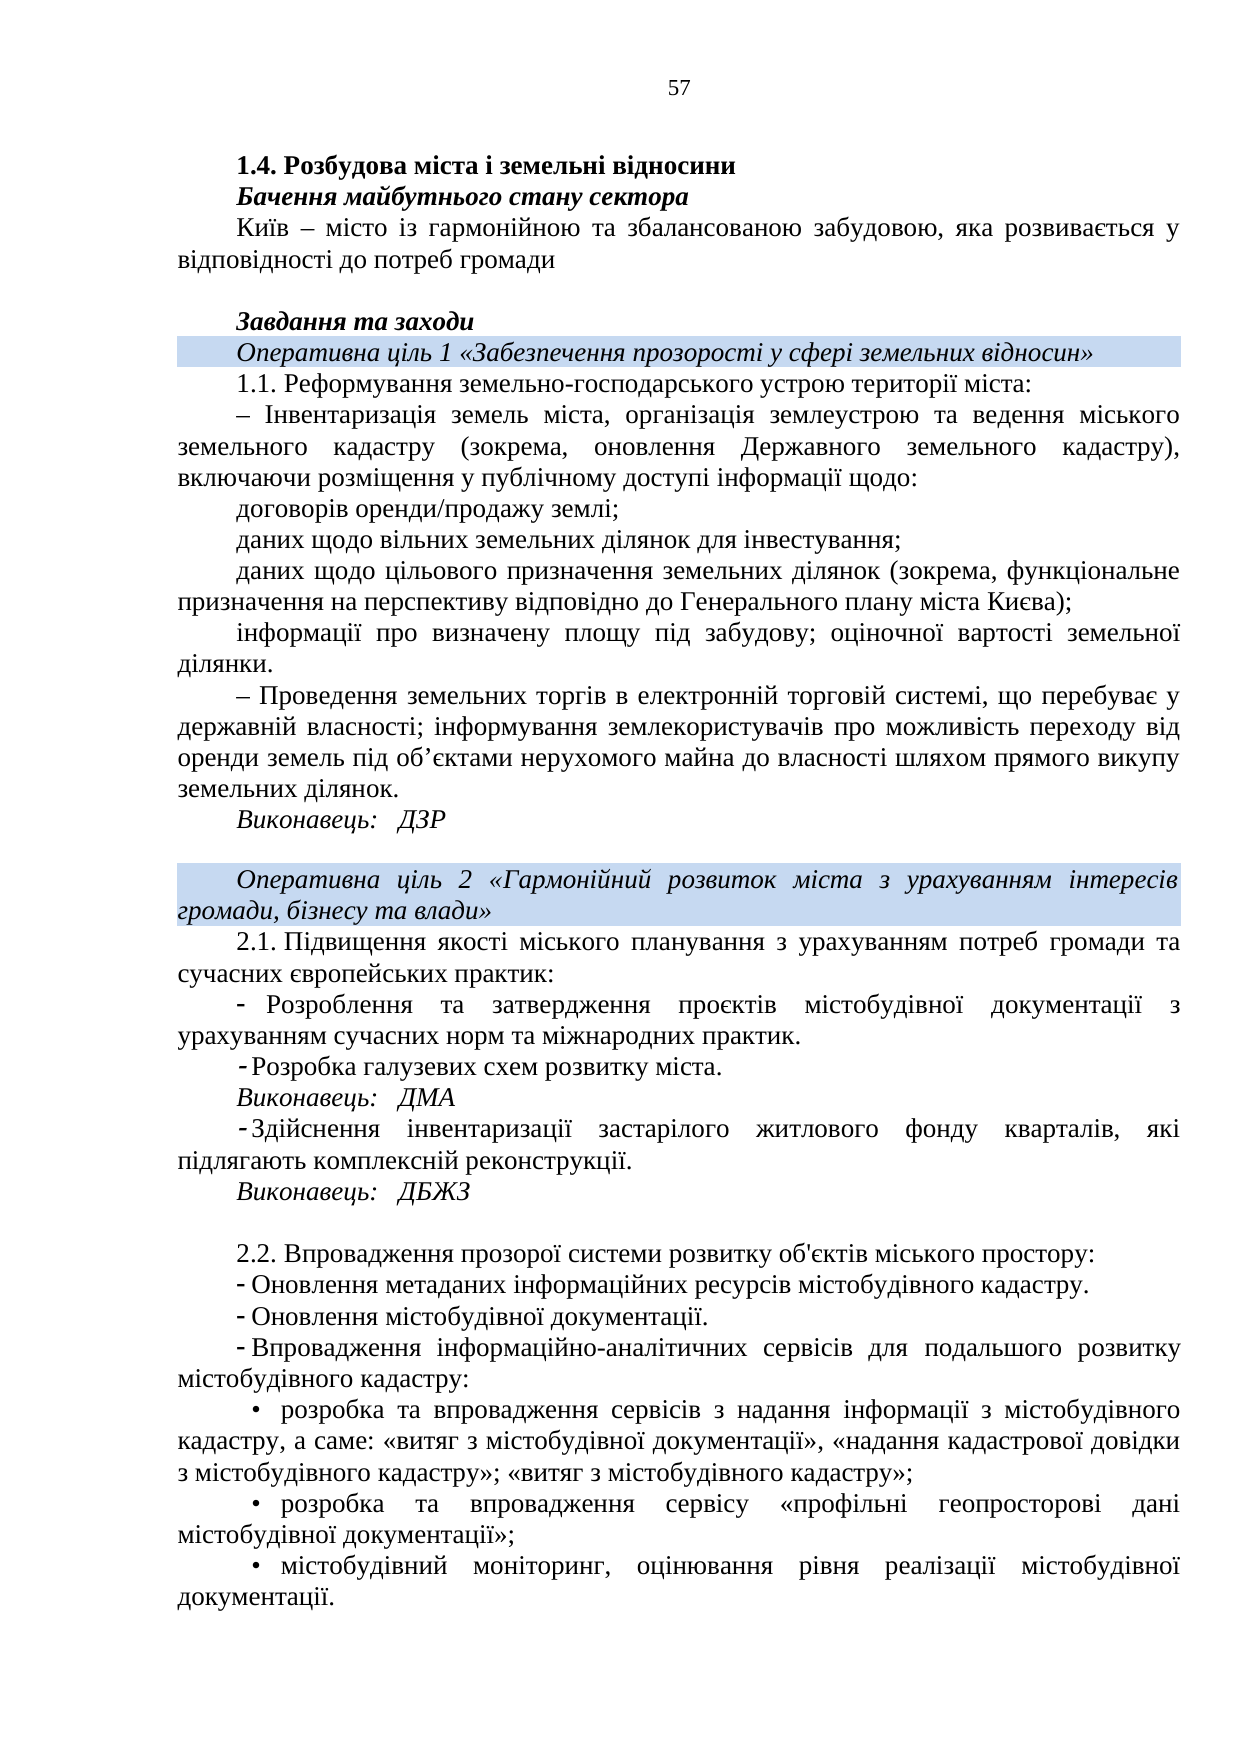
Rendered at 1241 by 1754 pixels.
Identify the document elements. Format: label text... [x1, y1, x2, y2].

list Розробка галузевих схем розвитку міста. [177, 1050, 1181, 1081]
text Завдання та заходи [177, 305, 1181, 336]
text Київ – місто із гармонійною та збалансованою забудовою, яка розвивається у відповідності до потреб громади [177, 212, 1181, 274]
list Розроблення та затвердження проєктів містобудівної документації з урахуванням сучасних норм та міжнародних практик. [177, 988, 1181, 1050]
text даних щодо вільних земельних ділянок для інвестування; [177, 523, 1181, 554]
list Оновлення метаданих інформаційних ресурсів містобудівного кадастру. [177, 1268, 1181, 1300]
list розробка та впровадження сервісу «профільні геопросторові дані містобудівної документації»; [177, 1487, 1181, 1549]
list розробка та впровадження сервісів з надання інформації з містобудівного кадастру, а саме: «витяг з містобудівної документації», «надання кадастрової довідки з містобудівного кадастру»; «витяг з містобудівного кадастру»; [177, 1393, 1181, 1487]
text даних щодо цільового призначення земельних ділянок (зокрема, функціональне призначення на перспективу відповідно до Генерального плану міста Києва); [177, 554, 1181, 616]
list Оновлення містобудівної документації. [177, 1300, 1181, 1331]
text Виконавець: ДБЖЗ [177, 1175, 1181, 1206]
text 2.1. Підвищення якості міського планування з урахуванням потреб громади та сучасних європейських практик: [177, 926, 1181, 988]
list Здійснення інвентаризації застарілого житлового фонду кварталів, які підлягають комплексній реконструкції. [177, 1113, 1181, 1175]
text Оперативна ціль 2 «Гармонійний розвиток міста з урахуванням інтересів громади, бізнесу та влади» [177, 863, 1181, 926]
text – Інвентаризація земель міста, організація землеустрою та ведення міського земельного кадастру (зокрема, оновлення Державного земельного кадастру), включаючи розміщення у публічному доступі інформації щодо: [177, 398, 1181, 492]
list Впровадження інформаційно-аналітичних сервісів для подальшого розвитку містобудівного кадастру: [177, 1331, 1181, 1393]
text договорів оренди/продажу землі; [177, 492, 1181, 523]
text Оперативна ціль 1 «Забезпечення прозорості у сфері земельних відносин» [177, 336, 1181, 367]
text Бачення майбутнього стану сектора [177, 180, 1181, 212]
list містобудівний моніторинг, оцінювання рівня реалізації містобудівної документації. [177, 1549, 1181, 1611]
text 1.1. Реформування земельно-господарського устрою території міста: [177, 367, 1181, 398]
text 1.4. Розбудова міста і земельні відносини [177, 149, 1181, 180]
text – Проведення земельних торгів в електронній торговій системі, що перебуває у державній власності; інформування землекористувачів про можливість переходу від оренди земель під об’єктами нерухомого майна до власності шляхом прямого викупу земельних ділянок. [177, 679, 1181, 803]
text інформації про визначену площу під забудову; оціночної вартості земельної ділянки. [177, 616, 1181, 679]
text 2.2. Впровадження прозорої системи розвитку об'єктів міського простору: [177, 1237, 1181, 1268]
text Виконавець: ДЗР [177, 803, 1181, 834]
text Виконавець: ДМА [177, 1081, 1181, 1113]
